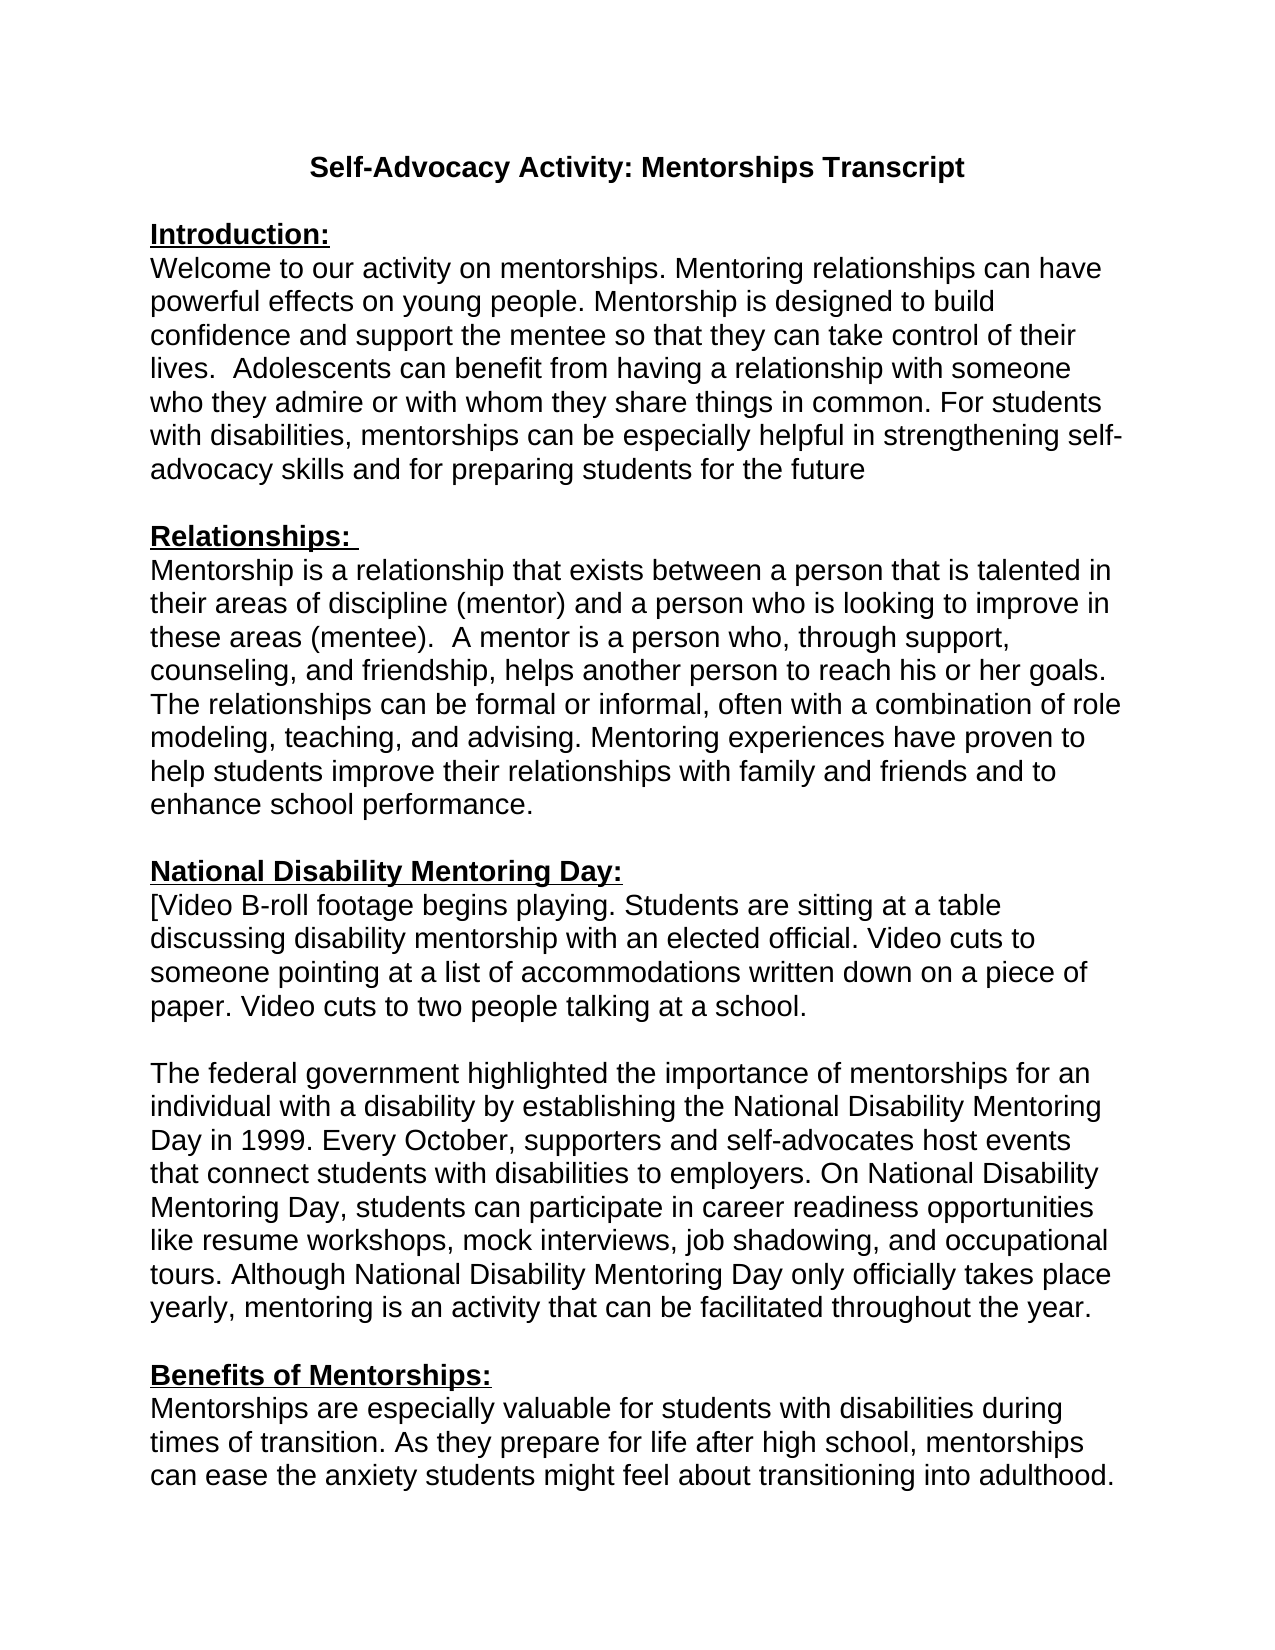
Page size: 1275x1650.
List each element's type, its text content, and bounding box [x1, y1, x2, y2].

text Benefits of Mentorships: [150, 1357, 1125, 1391]
text Mentorship is a relationship that exists between a person that is talented in their areas of discipline (mentor) and a person who is looking to improve in these areas (mentee). A mentor is a person who, through support, counseling, and friendship, helps another person to reach his or her goals. The relationships can be formal or informal, often with a combination of role modeling, teaching, and advising. Mentoring experiences have proven to help students improve their relationships with family and friends and to enhance school performance. [150, 552, 1125, 821]
text Relationships: [150, 519, 1125, 552]
text Self-Advocacy Activity: Mentorships Transcript [150, 150, 1125, 183]
text Introduction: [150, 217, 1125, 251]
text The federal government highlighted the importance of mentorships for an individual with a disability by establishing the National Disability Mentoring Day in 1999. Every October, supporters and self-advocates host events that connect students with disabilities to employers. On National Disability Mentoring Day, students can participate in career readiness opportunities like resume workshops, mock interviews, job shadowing, and occupational tours. Although National Disability Mentoring Day only officially takes place yearly, mentoring is an activity that can be facilitated throughout the year. [150, 1056, 1125, 1324]
text Welcome to our activity on mentorships. Mentoring relationships can have powerful effects on young people. Mentorship is designed to build confidence and support the mentee so that they can take control of their lives. Adolescents can benefit from having a relationship with someone who they admire or with whom they share things in common. For students with disabilities, mentorships can be especially helpful in strengthening self-advocacy skills and for preparing students for the future [150, 251, 1125, 485]
text [Video B-roll footage begins playing. Students are sitting at a table discussing disability mentorship with an elected official. Video cuts to someone pointing at a list of accommodations written down on a piece of paper. Video cuts to two people talking at a school. [150, 888, 1125, 1022]
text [150, 1391, 1125, 1492]
text National Disability Mentoring Day: [150, 854, 1125, 888]
